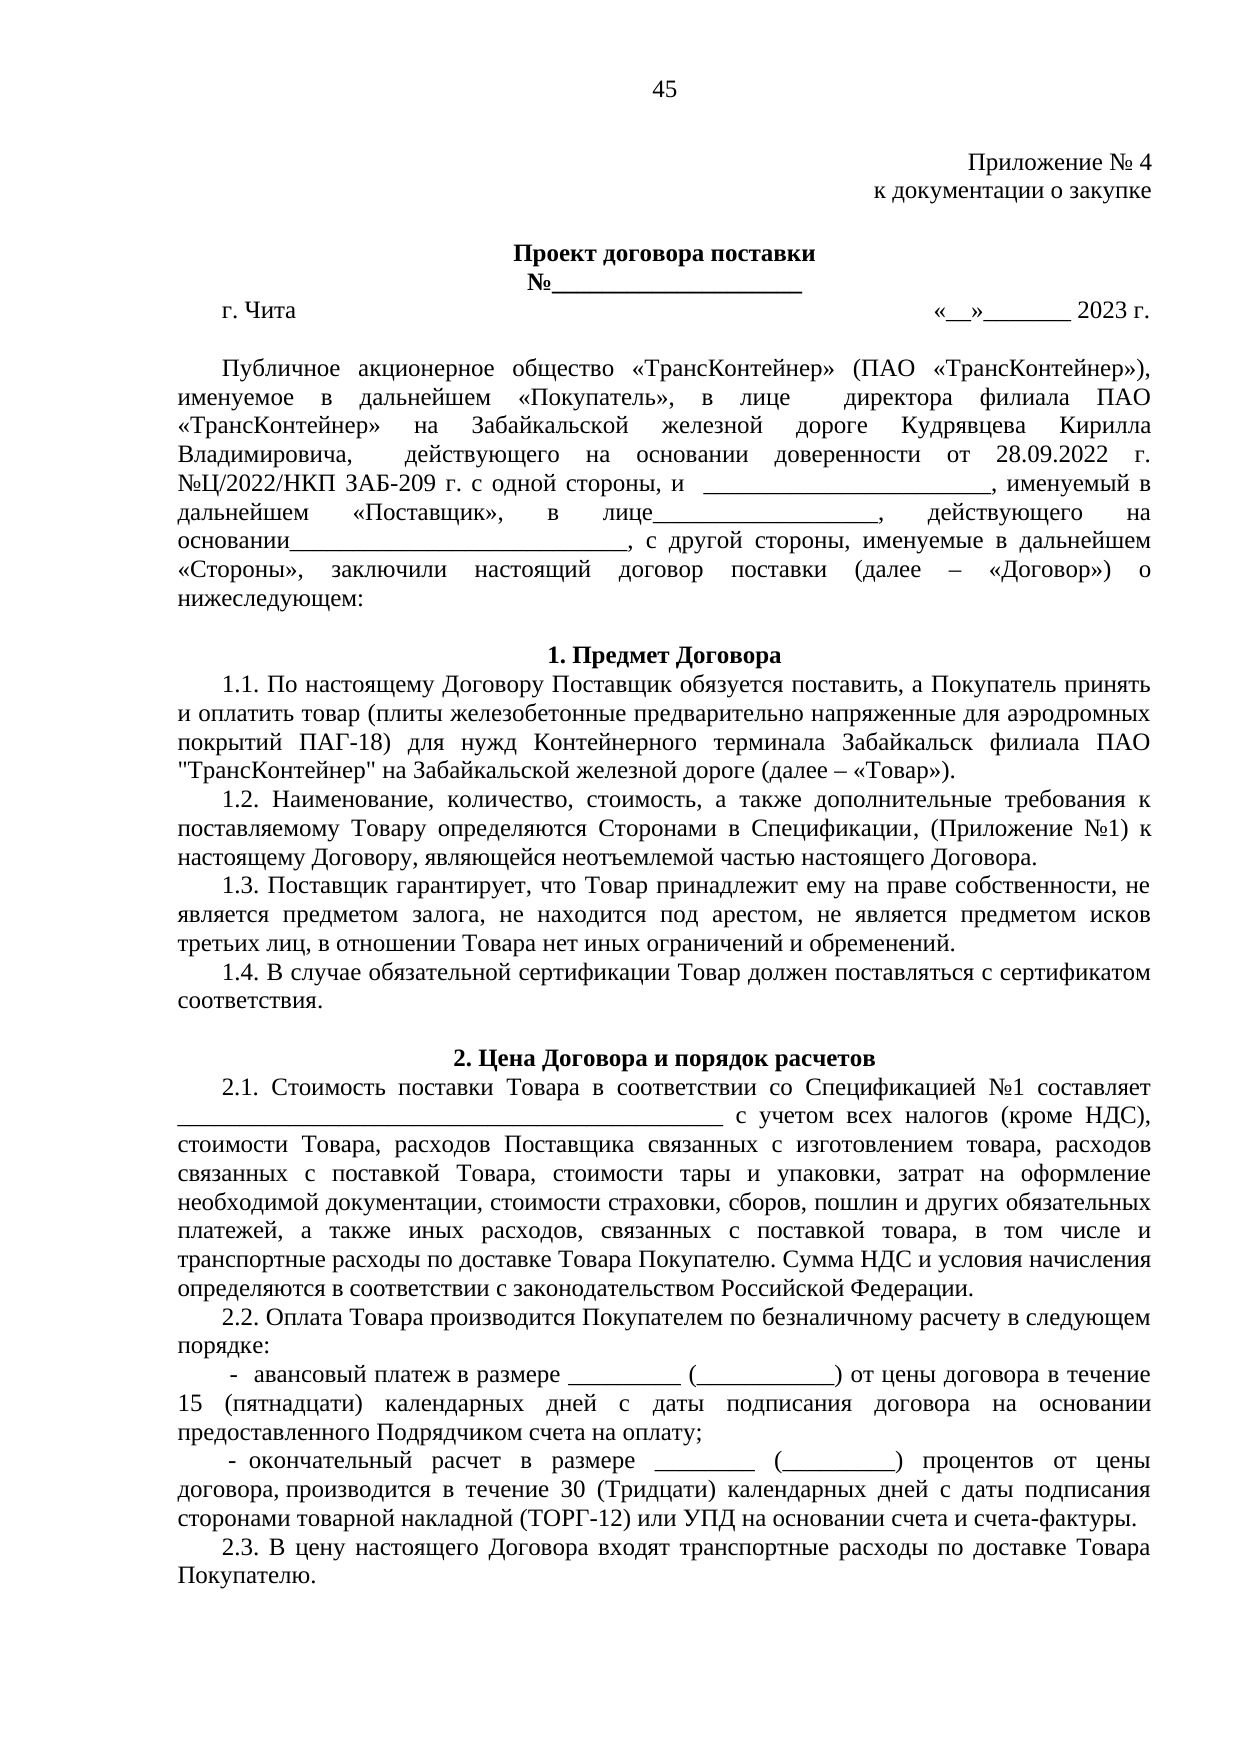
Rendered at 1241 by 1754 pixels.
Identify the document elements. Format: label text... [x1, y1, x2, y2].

text №____________________ [177, 267, 1152, 295]
text Проект договора поставки [177, 238, 1152, 267]
text Публичное акционерное общество «ТрансКонтейнер» (ПАО «ТрансКонтейнер»), именуемое в дальнейшем «Покупатель», в лице директора филиала ПАО «ТрансКонтейнер» на Забайкальской железной дороге Кудрявцева Кирилла Владимировича, действующего на основании доверенности от 28.09.2022 г. №Ц/2022/НКП ЗАБ-209 г. с одной стороны, и _______________________, именуемый в дальнейшем «Поставщик», в лице__________________, действующего на основании___________________________, с другой стороны, именуемые в дальнейшем «Стороны», заключили настоящий договор поставки (далее – «Договор») о нижеследующем: [177, 353, 1152, 612]
text 2.1. Стоимость поставки Товара в соответствии со Спецификацией №1 составляет ____________________________________________ с учетом всех налогов (кроме НДС), стоимости Товара, расходов Поставщика связанных с изготовлением товара, расходов связанных с поставкой Товара, стоимости тары и упаковки, затрат на оформление необходимой документации, стоимости страховки, сборов, пошлин и других обязательных платежей, а также иных расходов, связанных с поставкой товара, в том числе и транспортные расходы по доставке Товара Покупателю. Сумма НДС и условия начисления определяются в соответствии с законодательством Российской Федерации. [177, 1072, 1152, 1302]
text 1.1. По настоящему Договору Поставщик обязуется поставить, а Покупатель принять и оплатить товар (плиты железобетонные предварительно напряженные для аэродромных покрытий ПАГ-18) для нужд Контейнерного терминала Забайкальск филиала ПАО "ТрансКонтейнер" на Забайкальской железной дороге (далее – «Товар»). [177, 669, 1152, 784]
text - окончательный расчет в размере ________ (_________) процентов от цены договора, производится в течение 30 (Тридцати) календарных дней с даты подписания сторонами товарной накладной (ТОРГ-12) или УПД на основании счета и счета-фактуры. [177, 1445, 1152, 1532]
text 1.3. Поставщик гарантирует, что Товар принадлежит ему на праве собственности, не является предметом залога, не находится под арестом, не является предметом исков третьих лиц, в отношении Товара нет иных ограничений и обременений. [177, 870, 1152, 957]
text 1.2. Наименование, количество, стоимость, а также дополнительные требования к поставляемому Товару определяются Сторонами в Спецификации, (Приложение №1) к настоящему Договору, являющейся неотъемлемой частью настоящего Договора. [177, 784, 1152, 870]
text 1.4. В случае обязательной сертификации Товар должен поставляться с сертификатом соответствия. [177, 957, 1152, 1014]
text г. Чита «__»_______ 2023 г. [177, 295, 1152, 324]
text 2.2. Оплата Товара производится Покупателем по безналичному расчету в следующем порядке: [177, 1302, 1152, 1359]
text 1. Предмет Договора [177, 640, 1152, 669]
text Приложение № 4 [177, 147, 1152, 176]
text 2. Цена Договора и порядок расчетов [177, 1043, 1152, 1072]
text к документации о закупке [177, 176, 1152, 204]
text 2.3. В цену настоящего Договора входят транспортные расходы по доставке Товара Покупателю. [177, 1532, 1152, 1589]
text - авансовый платеж в размере _________ (___________) от цены договора в течение 15 (пятнадцати) календарных дней с даты подписания договора на основании предоставленного Подрядчиком счета на оплату; [177, 1359, 1152, 1445]
